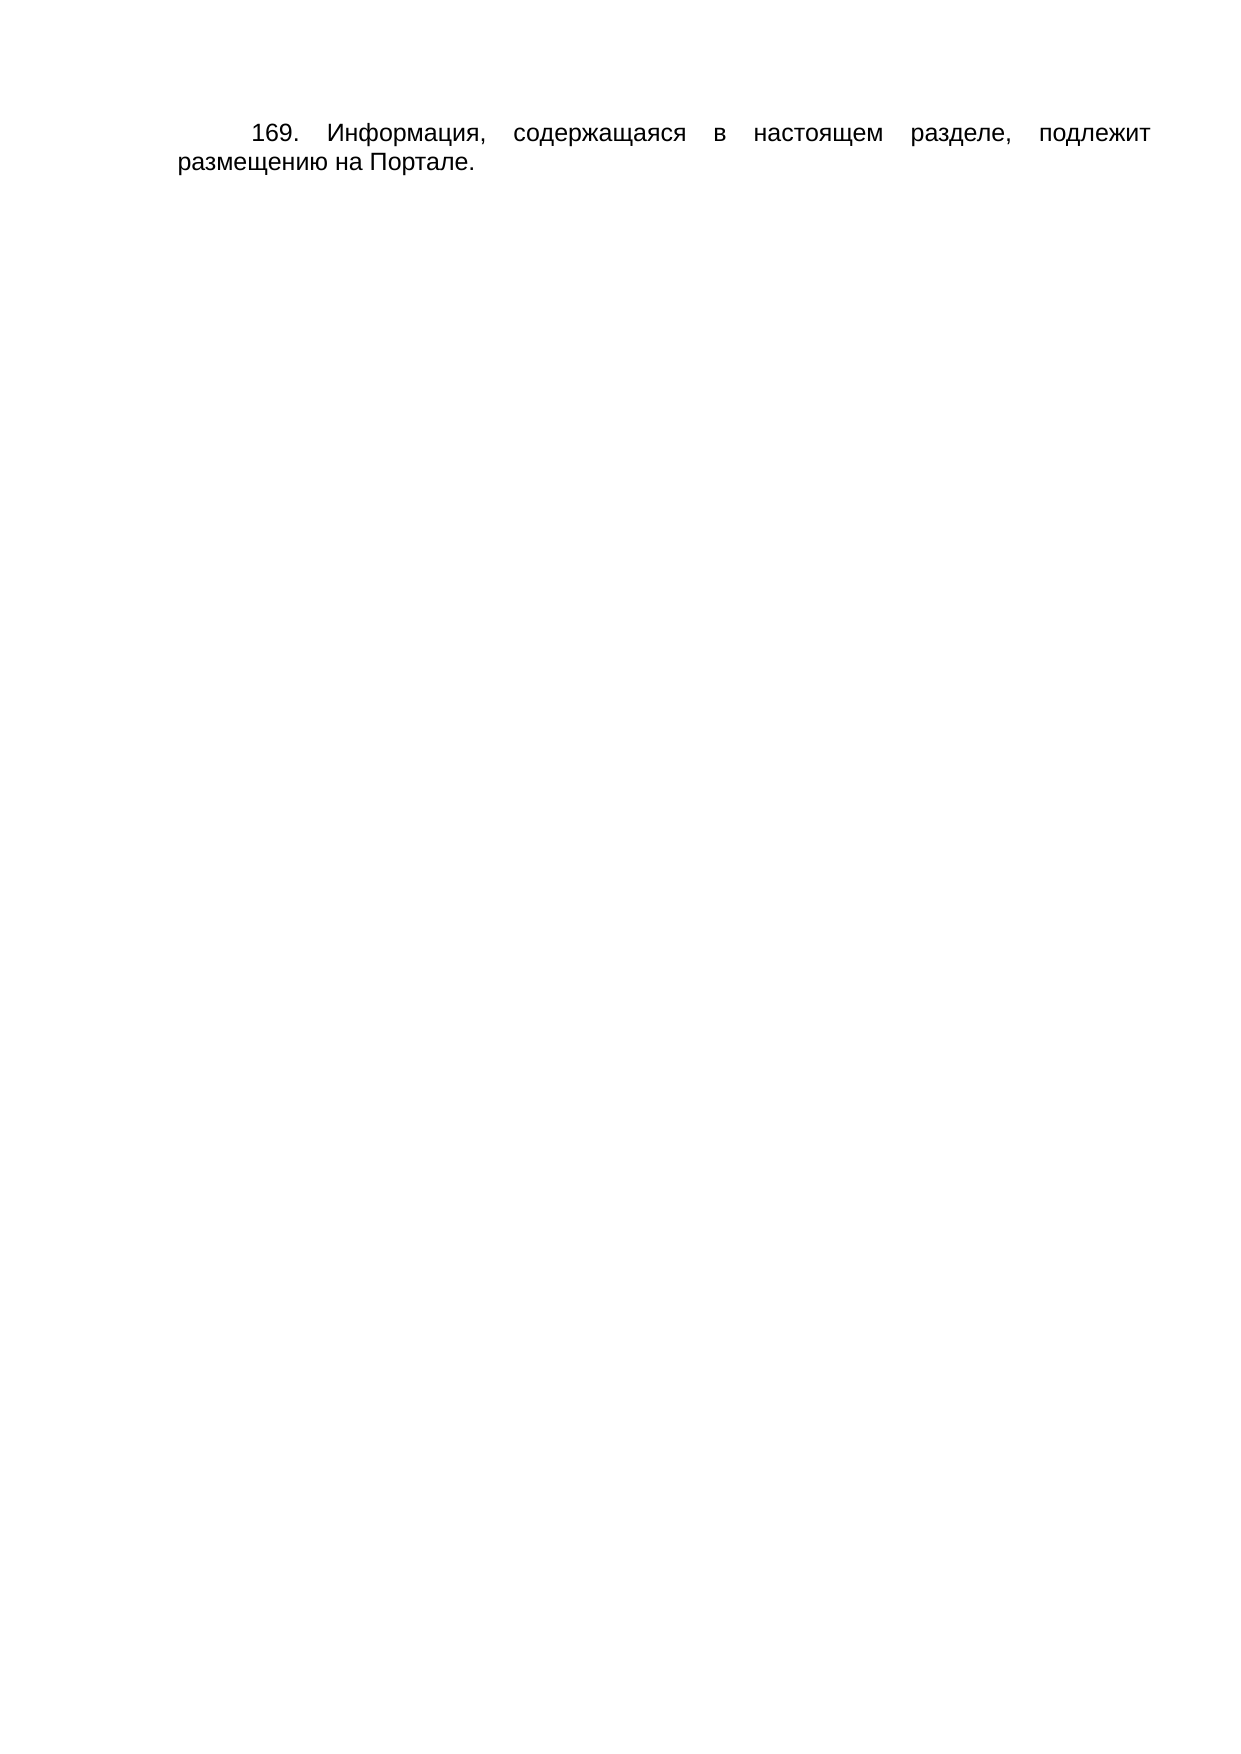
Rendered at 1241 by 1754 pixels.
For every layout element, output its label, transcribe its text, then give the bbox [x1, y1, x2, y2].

text 169. Информация, содержащаяся в настоящем разделе, подлежит размещению на Портале. [177, 118, 1152, 176]
